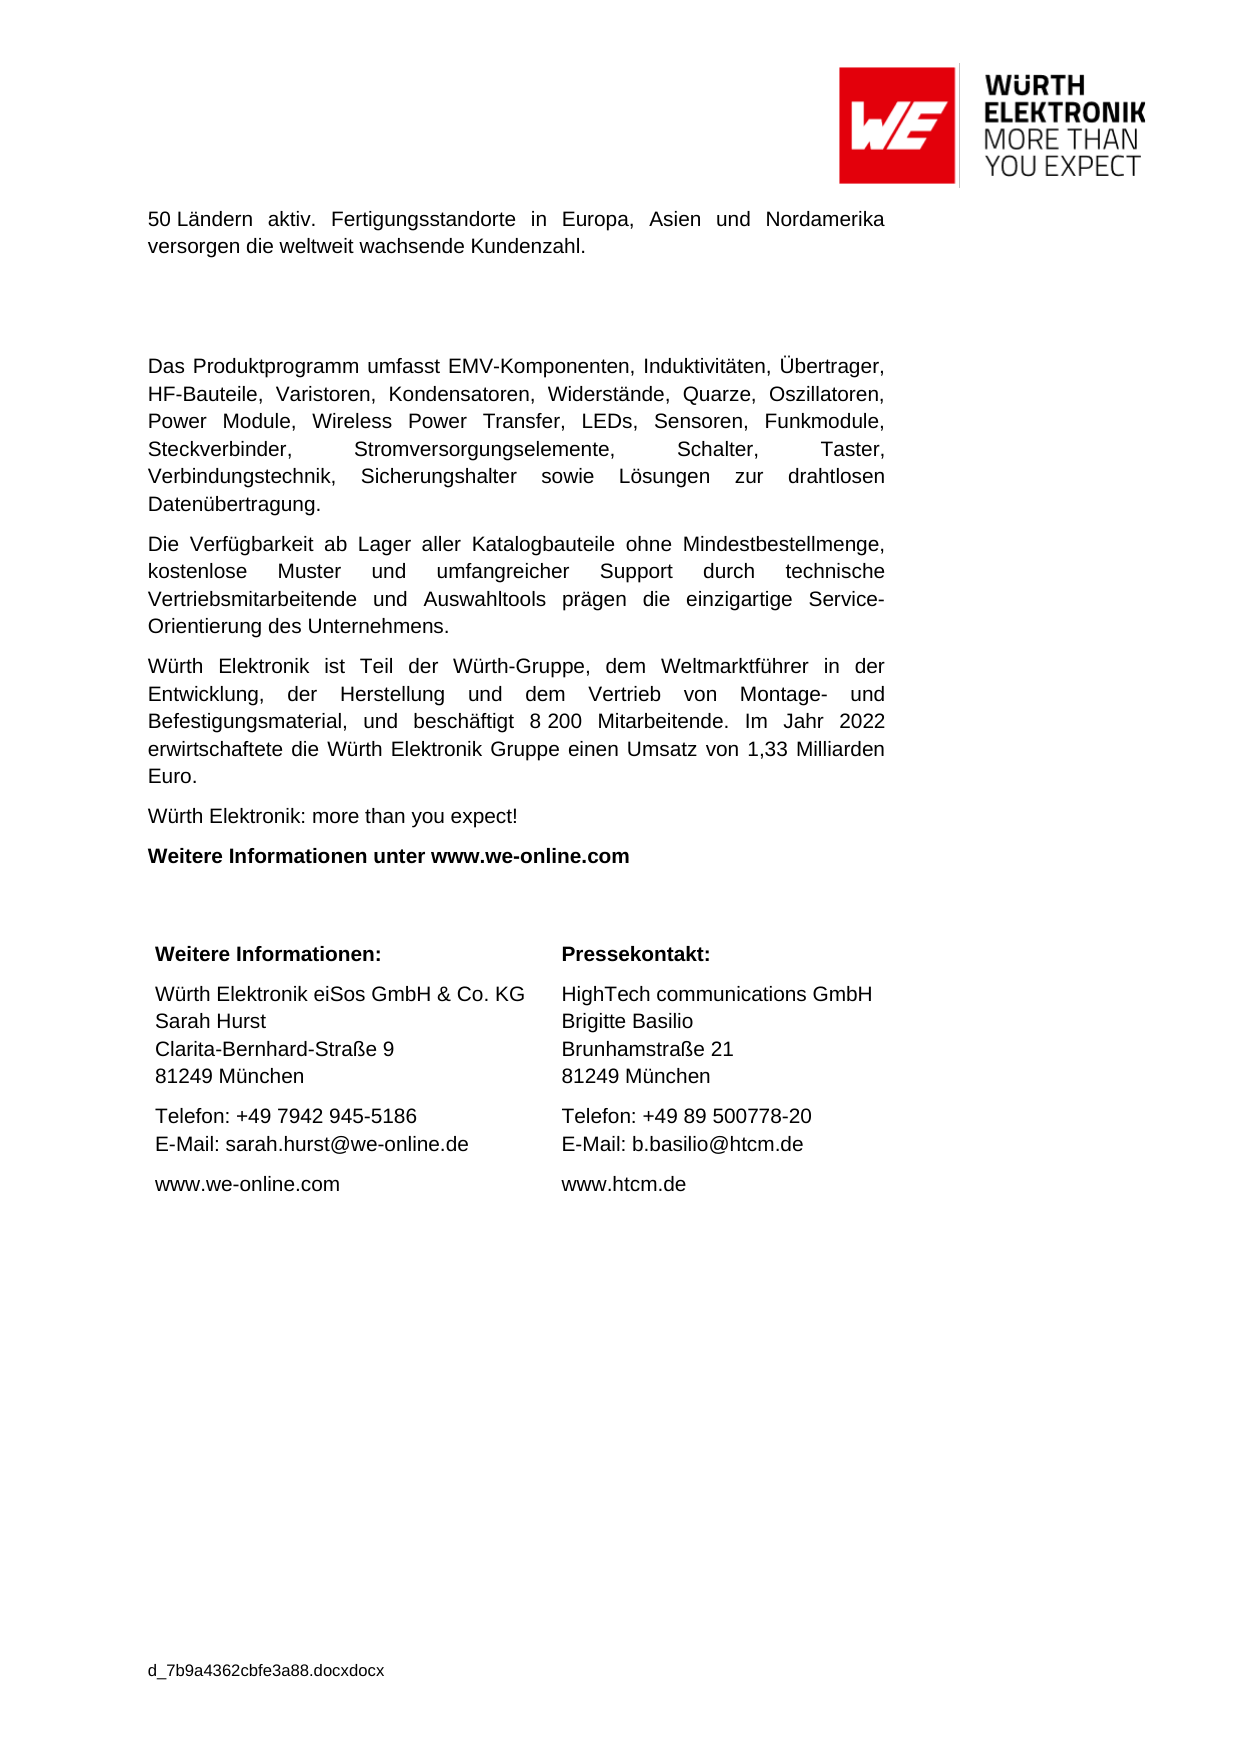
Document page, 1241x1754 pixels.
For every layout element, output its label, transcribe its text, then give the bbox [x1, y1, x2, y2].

picture [835, 63, 1146, 188]
table_header Pressekontakt: HighTech communications GmbH Brigitte Basilio Brunhamstraße 21 81249 München Telefon: +49 89 500778-20 E-Mail: b.basilio@htcm.de www.htcm.de [554, 929, 887, 1213]
table_header Weitere Informationen: Würth Elektronik eiSos GmbH & Co. KG Sarah Hurst Clarita-Bernhard-Straße 9 81249 München Telefon: +49 7942 945-5186 E-Mail: sarah.hurst@we-online.de www.we-online.com [148, 929, 554, 1213]
text Die Verfügbarkeit ab Lager aller Katalogbauteile ohne Mindestbestellmenge, kostenlose Muster und umfangreicher Support durch technische Vertriebsmitarbeitende und Auswahltools prägen die einzigartige Service-Orientierung des Unternehmens. [148, 532, 886, 638]
text Würth Elektronik ist Teil der Würth-Gruppe, dem Weltmarktführer in der Entwicklung, der Herstellung und dem Vertrieb von Montage- und Befestigungsmaterial, und beschäftigt 8 200 Mitarbeitende. Im Jahr 2022 erwirtschaftete die Würth Elektronik Gruppe einen Umsatz von 1,33 Milliarden Euro. [148, 654, 886, 788]
text Weitere Informationen unter www.we-online.com [148, 844, 886, 868]
text Das Produktprogramm umfasst EMV-Komponenten, Induktivitäten, Übertrager, HF-Bauteile, Varistoren, Kondensatoren, Widerstände, Quarze, Oszillatoren, Power Module, Wireless Power Transfer, LEDs, Sensoren, Funkmodule, Steckverbinder, Stromversorgungselemente, Schalter, Taster, Verbindungstechnik, Sicherungshalter sowie Lösungen zur drahtlosen Datenübertragung. [148, 354, 886, 516]
text Würth Elektronik: more than you expect! [148, 804, 886, 828]
